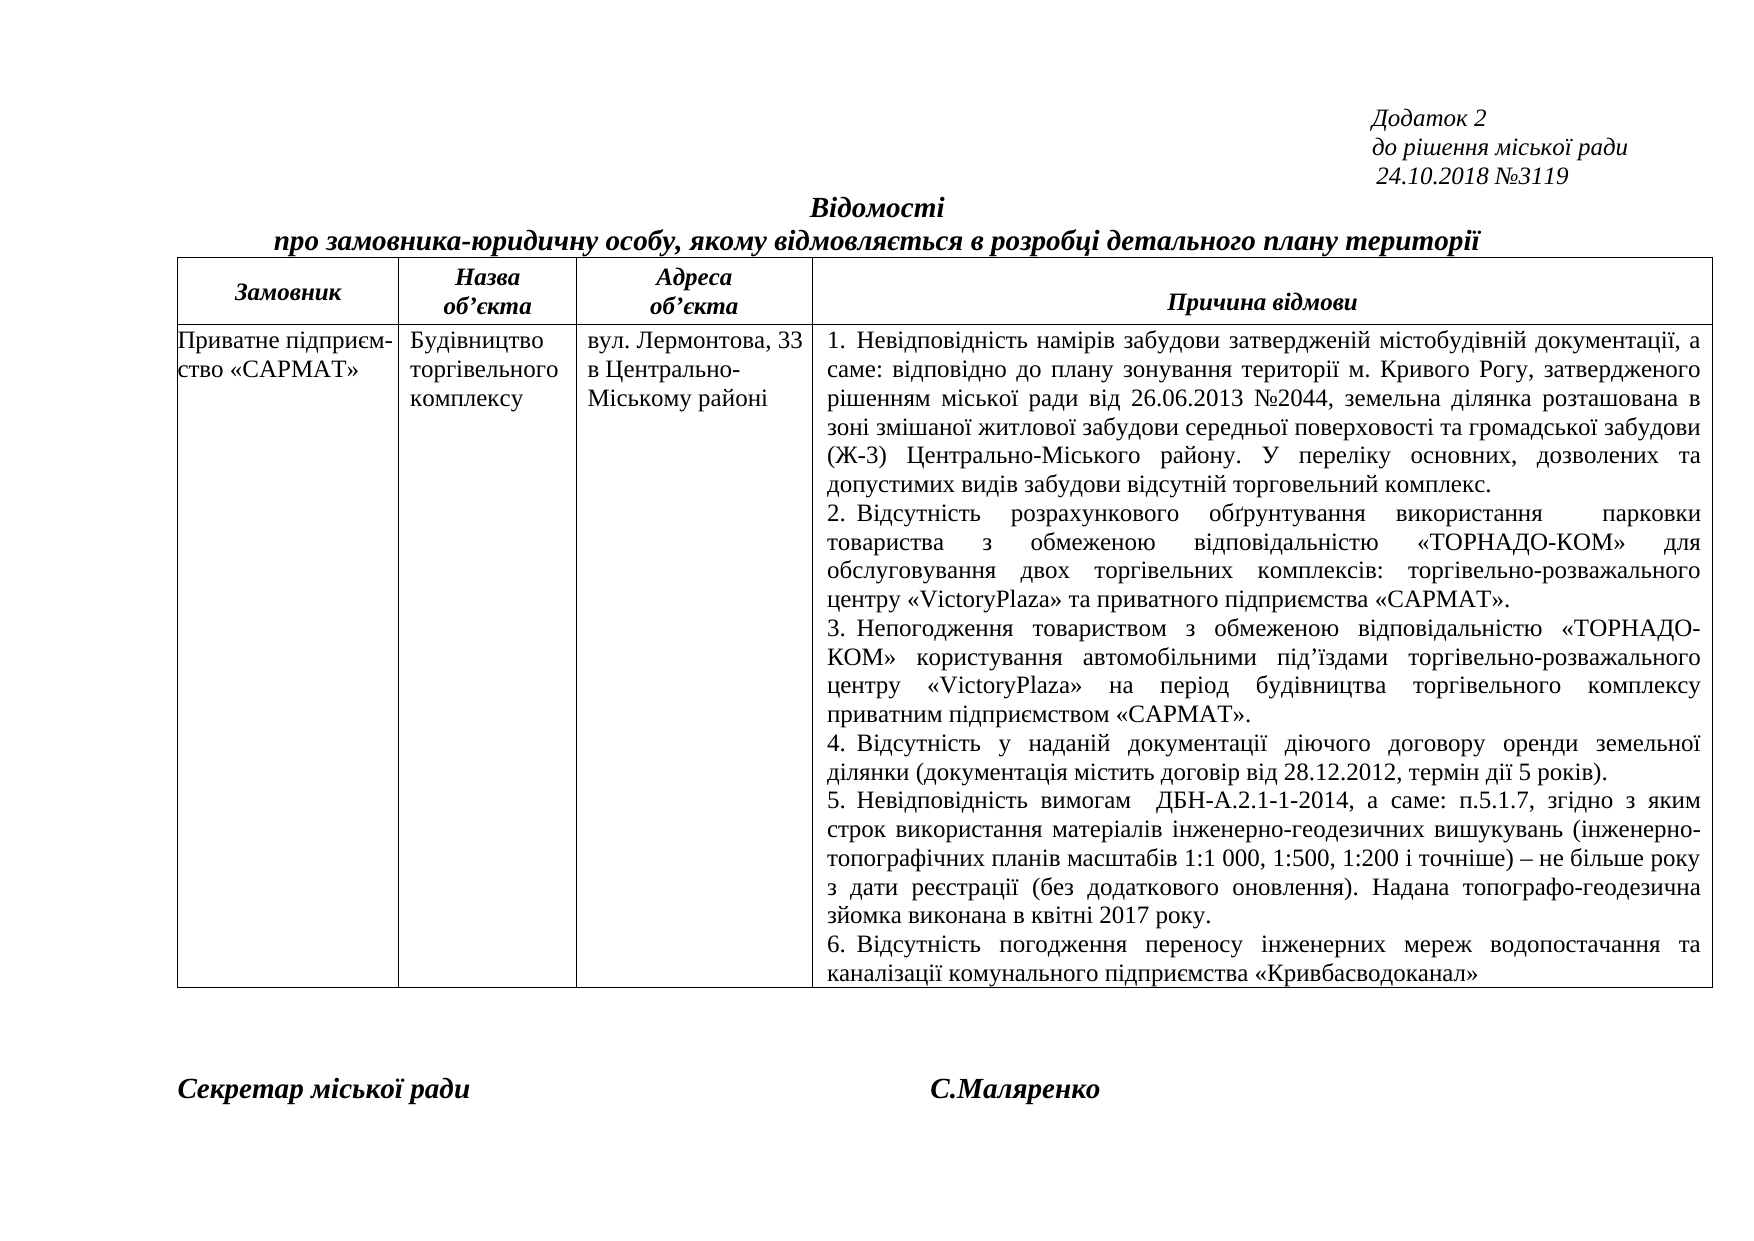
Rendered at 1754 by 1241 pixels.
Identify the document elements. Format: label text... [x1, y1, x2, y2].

text до рішення міської ради [856, 132, 1636, 161]
text Додаток 2 [118, 103, 1698, 132]
table_header Адреса об’єкта [577, 258, 812, 324]
text 24.10.2018 №3119 [856, 161, 1636, 190]
table_cell Будівництво торгівельного комплексу [399, 325, 576, 987]
text Секретар міської ради С.Маляренко [118, 1072, 1636, 1105]
table_header Причина відмови [813, 258, 1712, 324]
table_header Замовник [178, 258, 398, 324]
table_cell Приватне підприєм-ство «САРМАТ» [178, 325, 398, 987]
text Відомості [118, 190, 1636, 223]
text про замовника-юридичну особу, якому відмовляється в розробці детального плану території [118, 223, 1636, 257]
table_header Назва об’єкта [399, 258, 576, 324]
table_cell вул. Лермонтова, 33 в Центрально-Міському районі [577, 325, 812, 987]
table_cell Невідповідність намірів забудови затвердженій містобудівній документації, а саме: відповідно до плану зонування території м. Кривого Рогу, затвердженого рішенням міської ради від 26.06.2013 №2044, земельна ділянка розташована в зоні змішаної житлової забудови середньої поверховості та громадської забудови (Ж-3) Центрально-Міського району. У переліку основних, дозволених та допустимих видів забудови відсутній торговельний комплекс. Відсутність розрахункового обґрунтування використання парковки товариства з обмеженою відповідальністю «ТОРНАДО-КОМ» для обслуговування двох торгівельних комплексів: торгівельно-розважального центру «VictoryPlaza» та приватного підприємства «САРМАТ». Непогодження товариством з обмеженою відповідальністю «ТОРНАДО-КОМ» користування автомобільними під’їздами торгівельно-розважального центру «VictoryPlaza» на період будівництва торгівельного комплексу приватним підприємством «САРМАТ». Відсутність у наданій документації діючого договору оренди земельної ділянки (документація містить договір від 28.12.2012, термін дії 5 років). Невідповідність вимогам ДБН-А.2.1-1-2014, а саме: п.5.1.7, згідно з яким строк використання матеріалів інженерно-геодезичних вишукувань (інженерно-топографічних планів масштабів 1:1 000, 1:500, 1:200 і точніше) – не більше року з дати реєстрації (без додаткового оновлення). Надана топографо-геодезична зйомка виконана в квітні 2017 року. Відсутність погодження переносу інженерних мереж водопостачання та каналізації комунального підприємства «Кривбасводоканал» [813, 325, 1712, 987]
